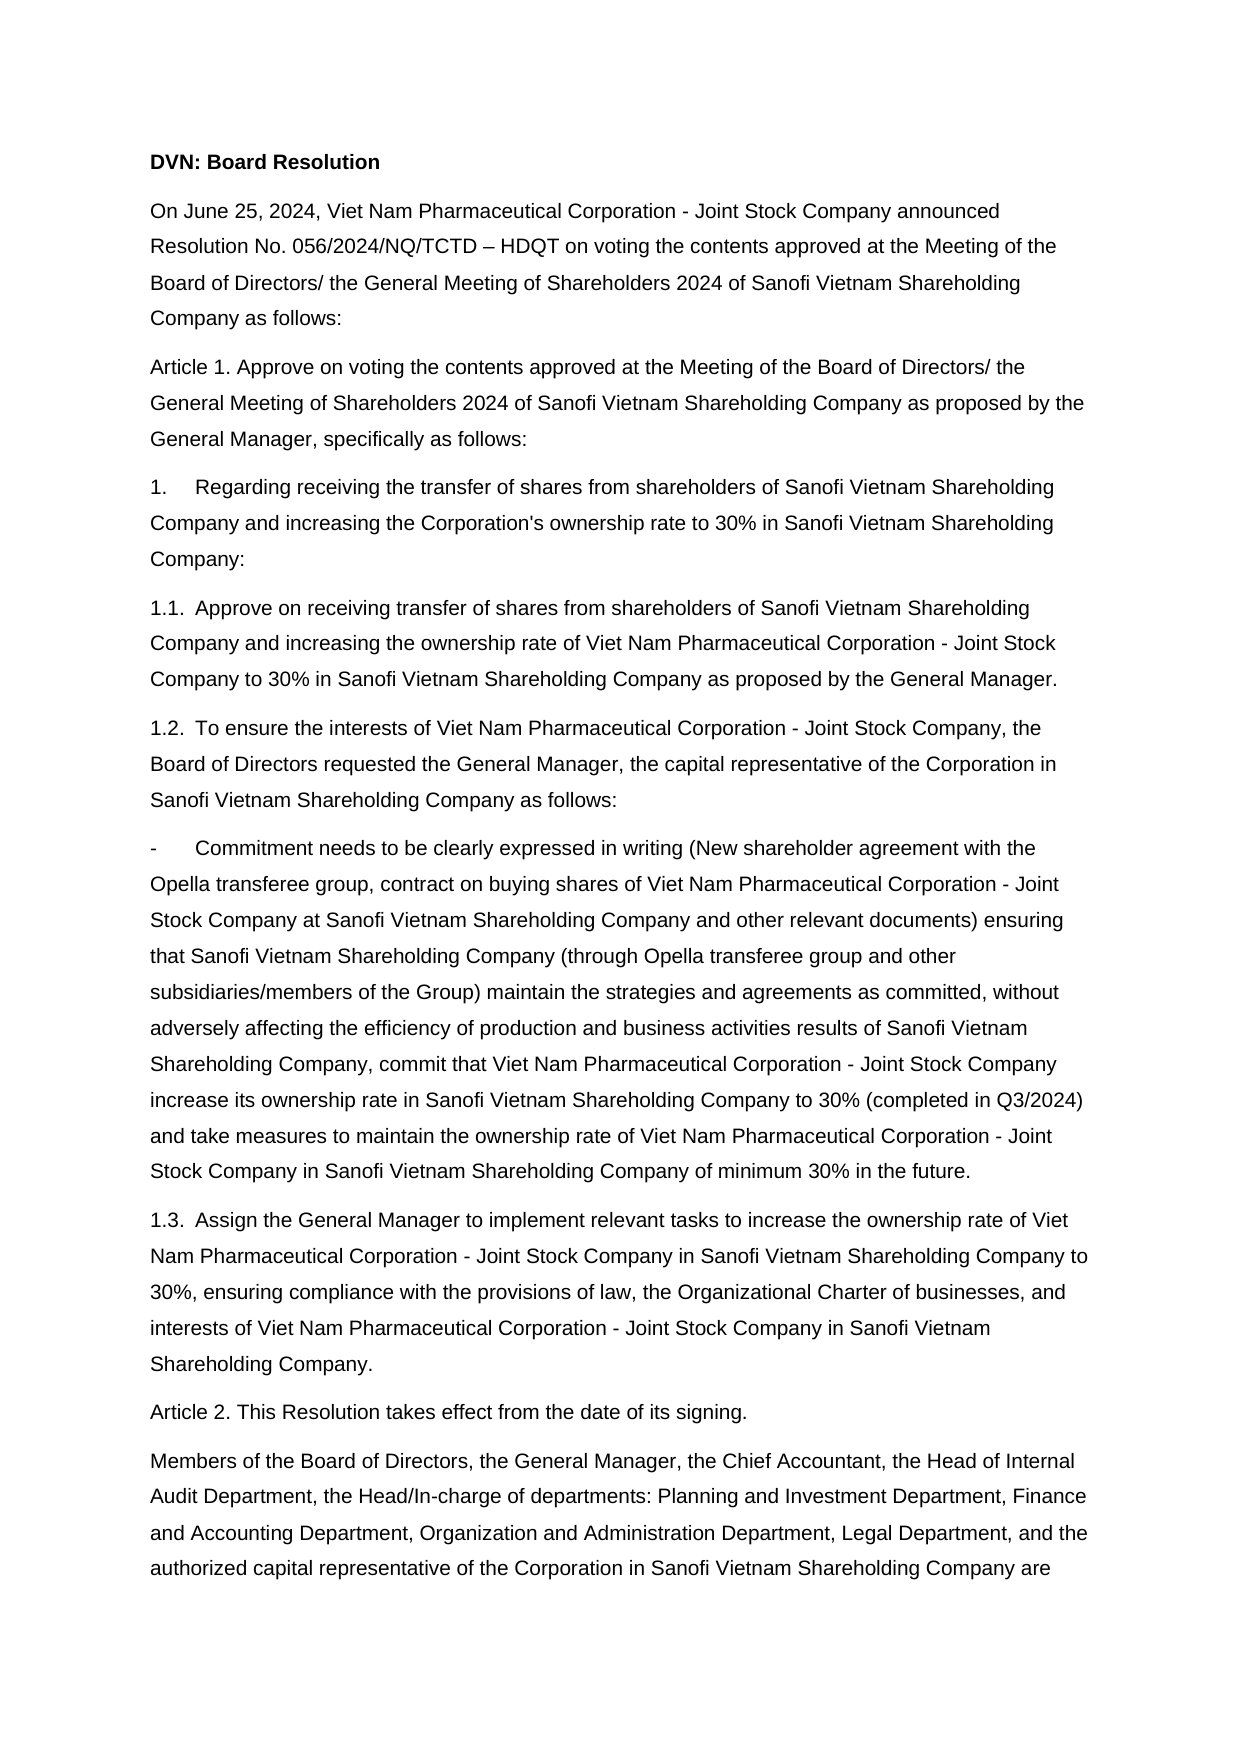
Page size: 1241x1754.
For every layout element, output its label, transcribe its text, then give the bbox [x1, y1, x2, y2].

list To ensure the interests of Viet Nam Pharmaceutical Corporation - Joint Stock Company, the Board of Directors requested the General Manager, the capital representative of the Corporation in Sanofi Vietnam Shareholding Company as follows: [150, 716, 1090, 811]
list Commitment needs to be clearly expressed in writing (New shareholder agreement with the Opella transferee group, contract on buying shares of Viet Nam Pharmaceutical Corporation - Joint Stock Company at Sanofi Vietnam Shareholding Company and other relevant documents) ensuring that Sanofi Vietnam Shareholding Company (through Opella transferee group and other subsidiaries/members of the Group) maintain the strategies and agreements as committed, without adversely affecting the efficiency of production and business activities results of Sanofi Vietnam Shareholding Company, commit that Viet Nam Pharmaceutical Corporation - Joint Stock Company increase its ownership rate in Sanofi Vietnam Shareholding Company to 30% (completed in Q3/2024) and take measures to maintain the ownership rate of Viet Nam Pharmaceutical Corporation - Joint Stock Company in Sanofi Vietnam Shareholding Company of minimum 30% in the future. [150, 836, 1090, 1183]
text ‎‎Article 2. This Resolution takes effect from the date of its signing. [150, 1400, 1090, 1424]
text DVN: Board Resolution [150, 150, 1090, 174]
list Assign the General Manager to implement relevant tasks to increase the ownership rate of Viet Nam Pharmaceutical Corporation - Joint Stock Company in Sanofi Vietnam Shareholding Company to 30%, ensuring compliance with the provisions of law, the Organizational Charter of businesses, and interests of Viet Nam Pharmaceutical Corporation - Joint Stock Company in Sanofi Vietnam Shareholding Company. [150, 1208, 1090, 1376]
text On June 25, 2024, Viet Nam Pharmaceutical Corporation - Joint Stock Company announced Resolution No. 056/2024/NQ/TCTD – HDQT on voting the contents approved at the Meeting of the Board of Directors/ the General Meeting of Shareholders 2024 of Sanofi Vietnam Shareholding Company as follows: [150, 198, 1090, 330]
list Regarding receiving the transfer of shares from shareholders of Sanofi Vietnam Shareholding Company and increasing the Corporation's ownership rate to 30% in Sanofi Vietnam Shareholding Company: [150, 475, 1090, 571]
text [150, 1448, 1090, 1580]
text ‎‎Article 1. Approve on voting the contents approved at the Meeting of the Board of Directors/ the General Meeting of Shareholders 2024 of Sanofi Vietnam Shareholding Company as proposed by the General Manager, specifically as follows: [150, 355, 1090, 451]
list Approve on receiving transfer of shares from shareholders of Sanofi Vietnam Shareholding Company and increasing the ownership rate of Viet Nam Pharmaceutical Corporation - Joint Stock Company to 30% in Sanofi Vietnam Shareholding Company as proposed by the General Manager. [150, 595, 1090, 691]
